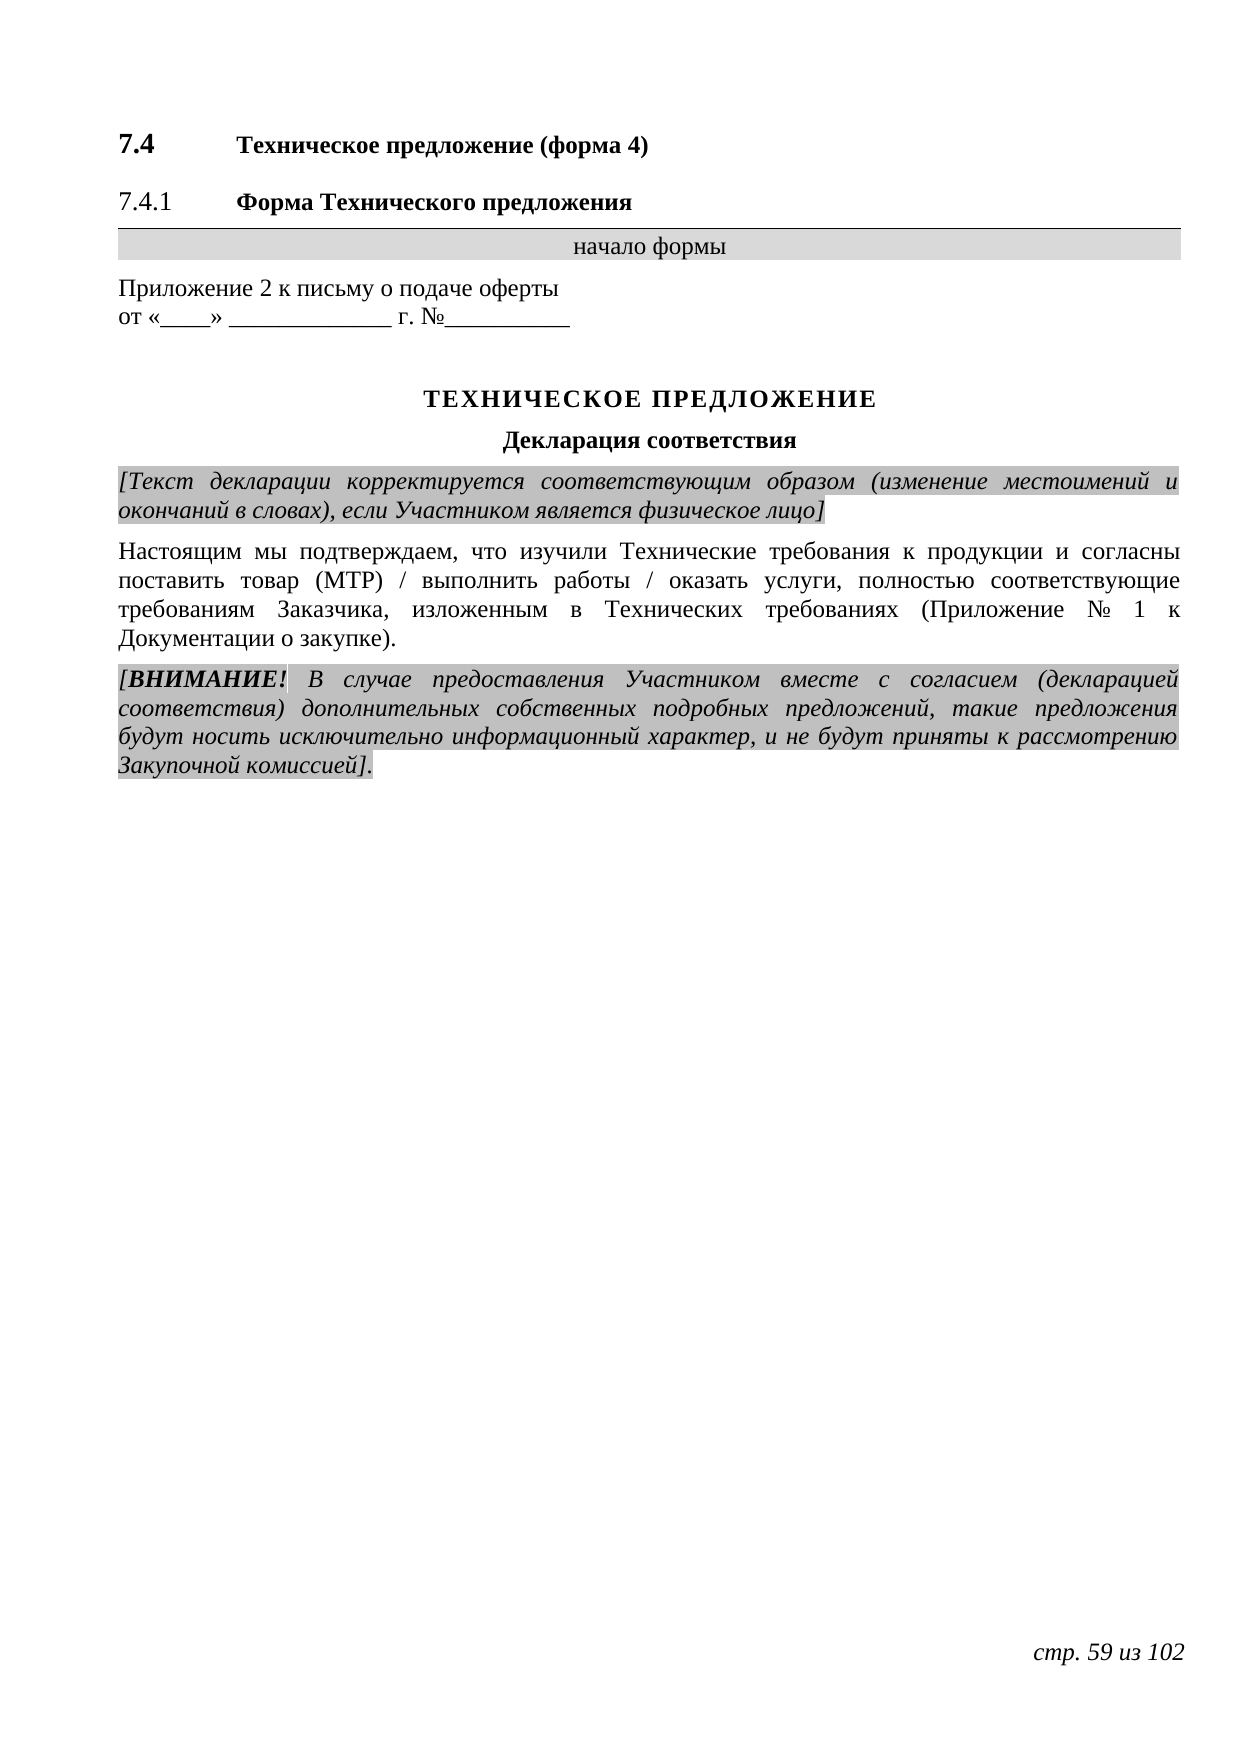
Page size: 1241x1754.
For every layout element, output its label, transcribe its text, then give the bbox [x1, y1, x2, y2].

text Техническое предложение [118, 384, 1181, 413]
text Настоящим мы подтверждаем, что изучили Технические требования к продукции и согласны поставить товар (МТР) / выполнить работы / оказать услуги, полностью соответствующие требованиям Заказчика, изложенным в Технических требованиях (Приложение № 1 к Документации о закупке). [118, 536, 1181, 651]
text [Текст декларации корректируется соответствующим образом (изменение местоимений и окончаний в словах), если Участником является физическое лицо] [825, 466, 1181, 524]
text начало формы [118, 229, 1181, 260]
text Приложение 2 к письму о подаче оферты от «____» _____________ г. №__________ [118, 273, 1181, 330]
text Декларация соответствия [118, 425, 1181, 454]
text Форма Технического предложения [118, 185, 1181, 216]
subtitle Техническое предложение (форма 4) [118, 126, 1181, 160]
text [ВНИМАНИЕ! В случае предоставления Участником вместе с согласием (декларацией соответствия) дополнительных собственных подробных предложений, такие предложения будут носить исключительно информационный характер, и не будут приняты к рассмотрению Закупочной комиссией]. [373, 664, 1181, 779]
